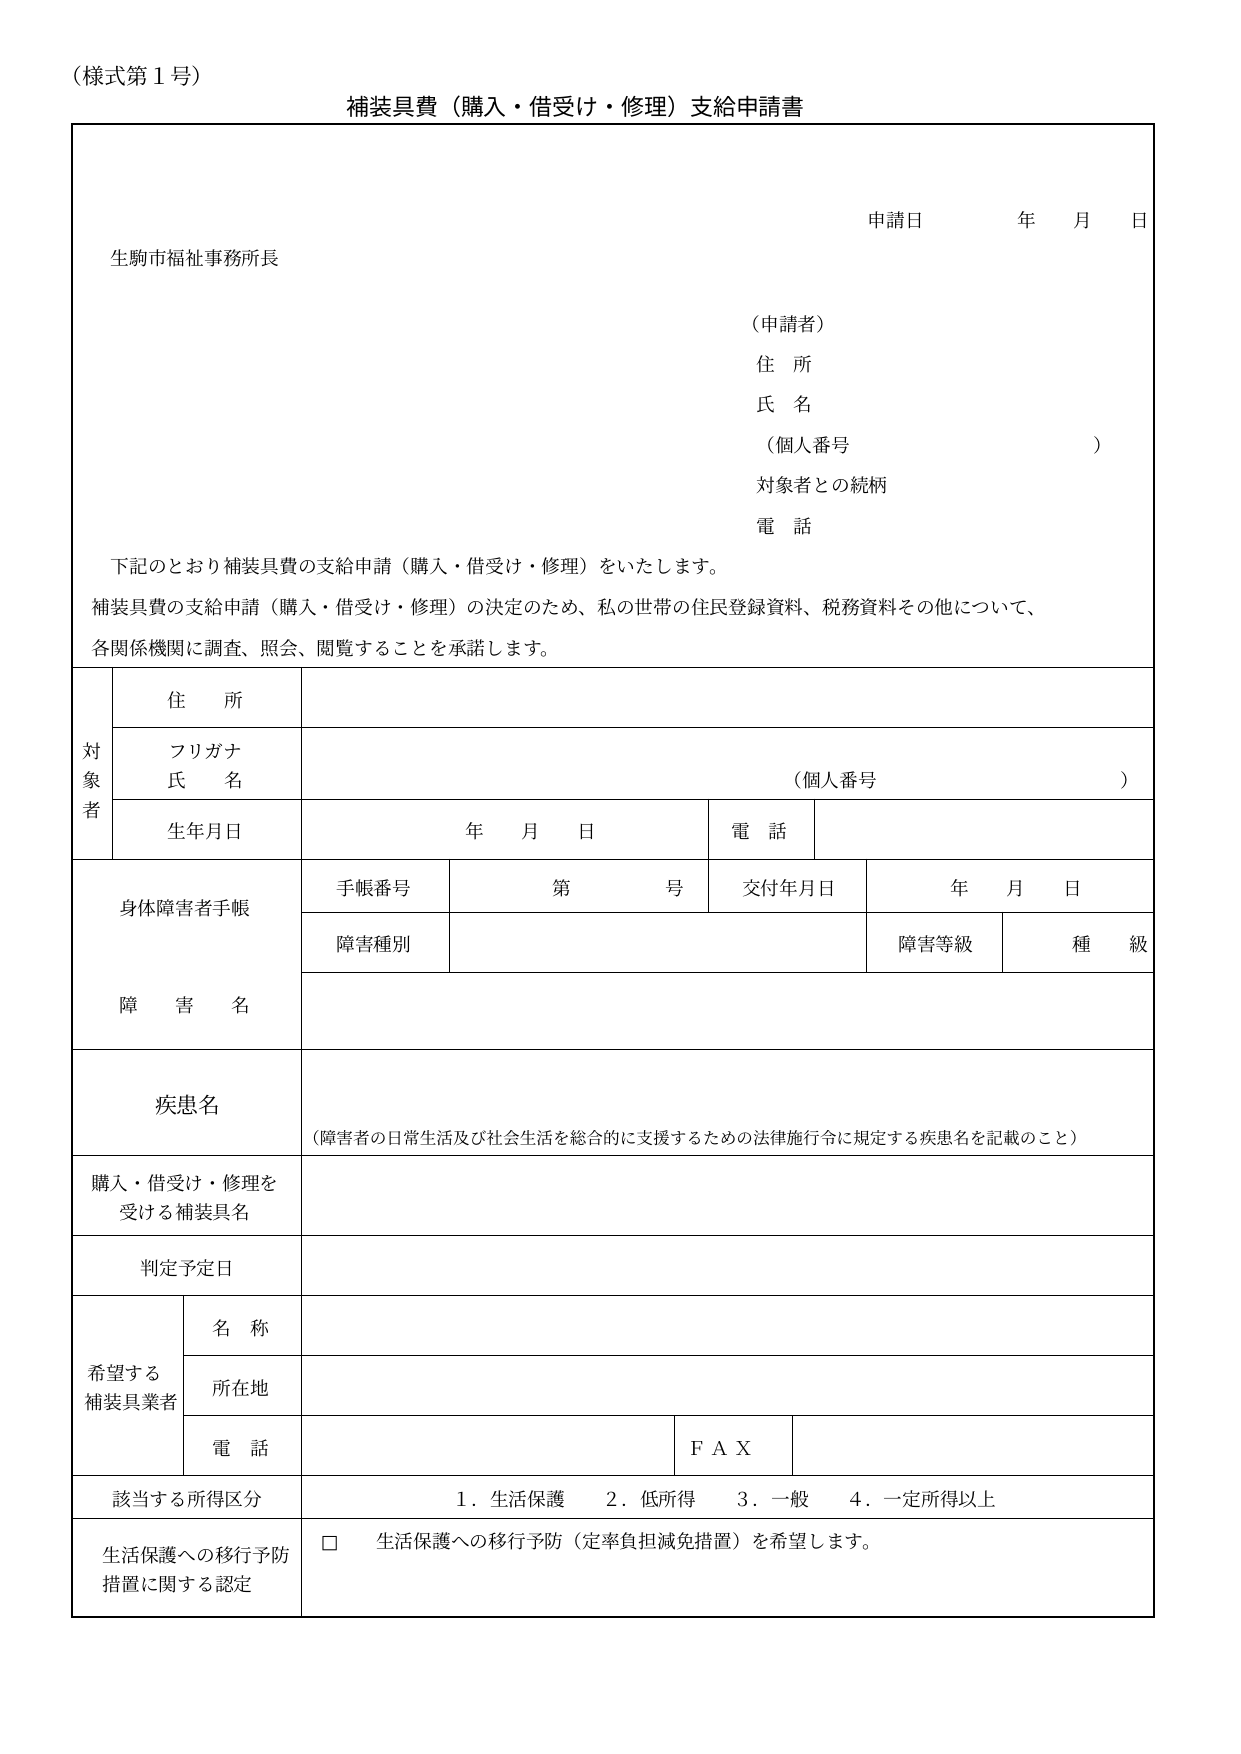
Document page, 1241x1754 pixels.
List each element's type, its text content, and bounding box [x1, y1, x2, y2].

table_cell 判定予定日 [73, 1236, 301, 1295]
table_cell 種 級 [1003, 913, 1153, 972]
table_cell □ 生活保護への移行予防（定率負担減免措置）を希望します。 [302, 1519, 1153, 1616]
table_cell 生活保護への移行予防措置に関する認定 [73, 1519, 301, 1616]
table_cell [302, 1156, 1153, 1235]
table_cell 身体障害者手帳 障害名 [73, 860, 301, 1049]
table_cell 希望する補装具業者 [73, 1296, 183, 1475]
table_cell 障害等級 [867, 913, 1002, 972]
table_cell １．生活保護 ２．低所得 ３．一般 ４．一定所得以上 [302, 1476, 1153, 1517]
table_cell 年 月 日 [302, 800, 708, 858]
table_cell Ｆ Ａ Ｘ [675, 1416, 792, 1475]
table_cell （個人番号 ） [302, 728, 1153, 798]
table_cell 交付年月日 [709, 860, 866, 912]
table_cell 第 号 [450, 860, 708, 912]
table_cell 該当する所得区分 [73, 1476, 301, 1517]
table_cell 所在地 [184, 1356, 301, 1415]
table_cell [793, 1416, 1153, 1475]
table_cell [302, 668, 1153, 727]
table_cell [302, 1356, 1153, 1415]
text （様式第１号） [60, 59, 1090, 91]
table_cell [302, 1416, 674, 1475]
table_cell 対象者 [73, 668, 112, 858]
table_cell [450, 913, 866, 972]
table_cell 手帳番号 [302, 860, 449, 912]
table_cell [815, 800, 1153, 858]
table_cell 名 称 [184, 1296, 301, 1355]
table_cell [302, 973, 1153, 1049]
table_cell 生年月日 [113, 800, 301, 858]
table_cell [302, 1296, 1153, 1355]
table_cell [302, 1236, 1153, 1295]
table_cell フリガナ 氏 名 [113, 728, 301, 798]
table_cell 疾患名 [73, 1050, 301, 1155]
table_cell 電 話 [184, 1416, 301, 1475]
table_header 申請日 年 月 日 生駒市福祉事務所長 （申請者） 住 所 氏 名 （個人番号 ） 対象者との続柄 電 話 下記のとおり補装具費の支給申請（購入・借受け・修理）をいたします。 補装具費の支給申請（購入・借受け・修理）の決定のため、私の世帯の住民登録資料、税務資料その他について、 各関係機関に調査、照会、閲覧することを承諾します。 [73, 125, 1153, 667]
table_cell 購入・借受け・修理を 受ける補装具名 [73, 1156, 301, 1235]
table_cell 障害種別 [302, 913, 449, 972]
table_cell 住 所 [113, 668, 301, 727]
text 補装具費（購入・借受け・修理）支給申請書 [60, 93, 1090, 121]
table_cell （障害者の日常生活及び社会生活を総合的に支援するための法律施行令に規定する疾患名を記載のこと） [302, 1050, 1153, 1155]
table_cell 年 月 日 [867, 860, 1153, 912]
table_cell 電 話 [709, 800, 814, 858]
